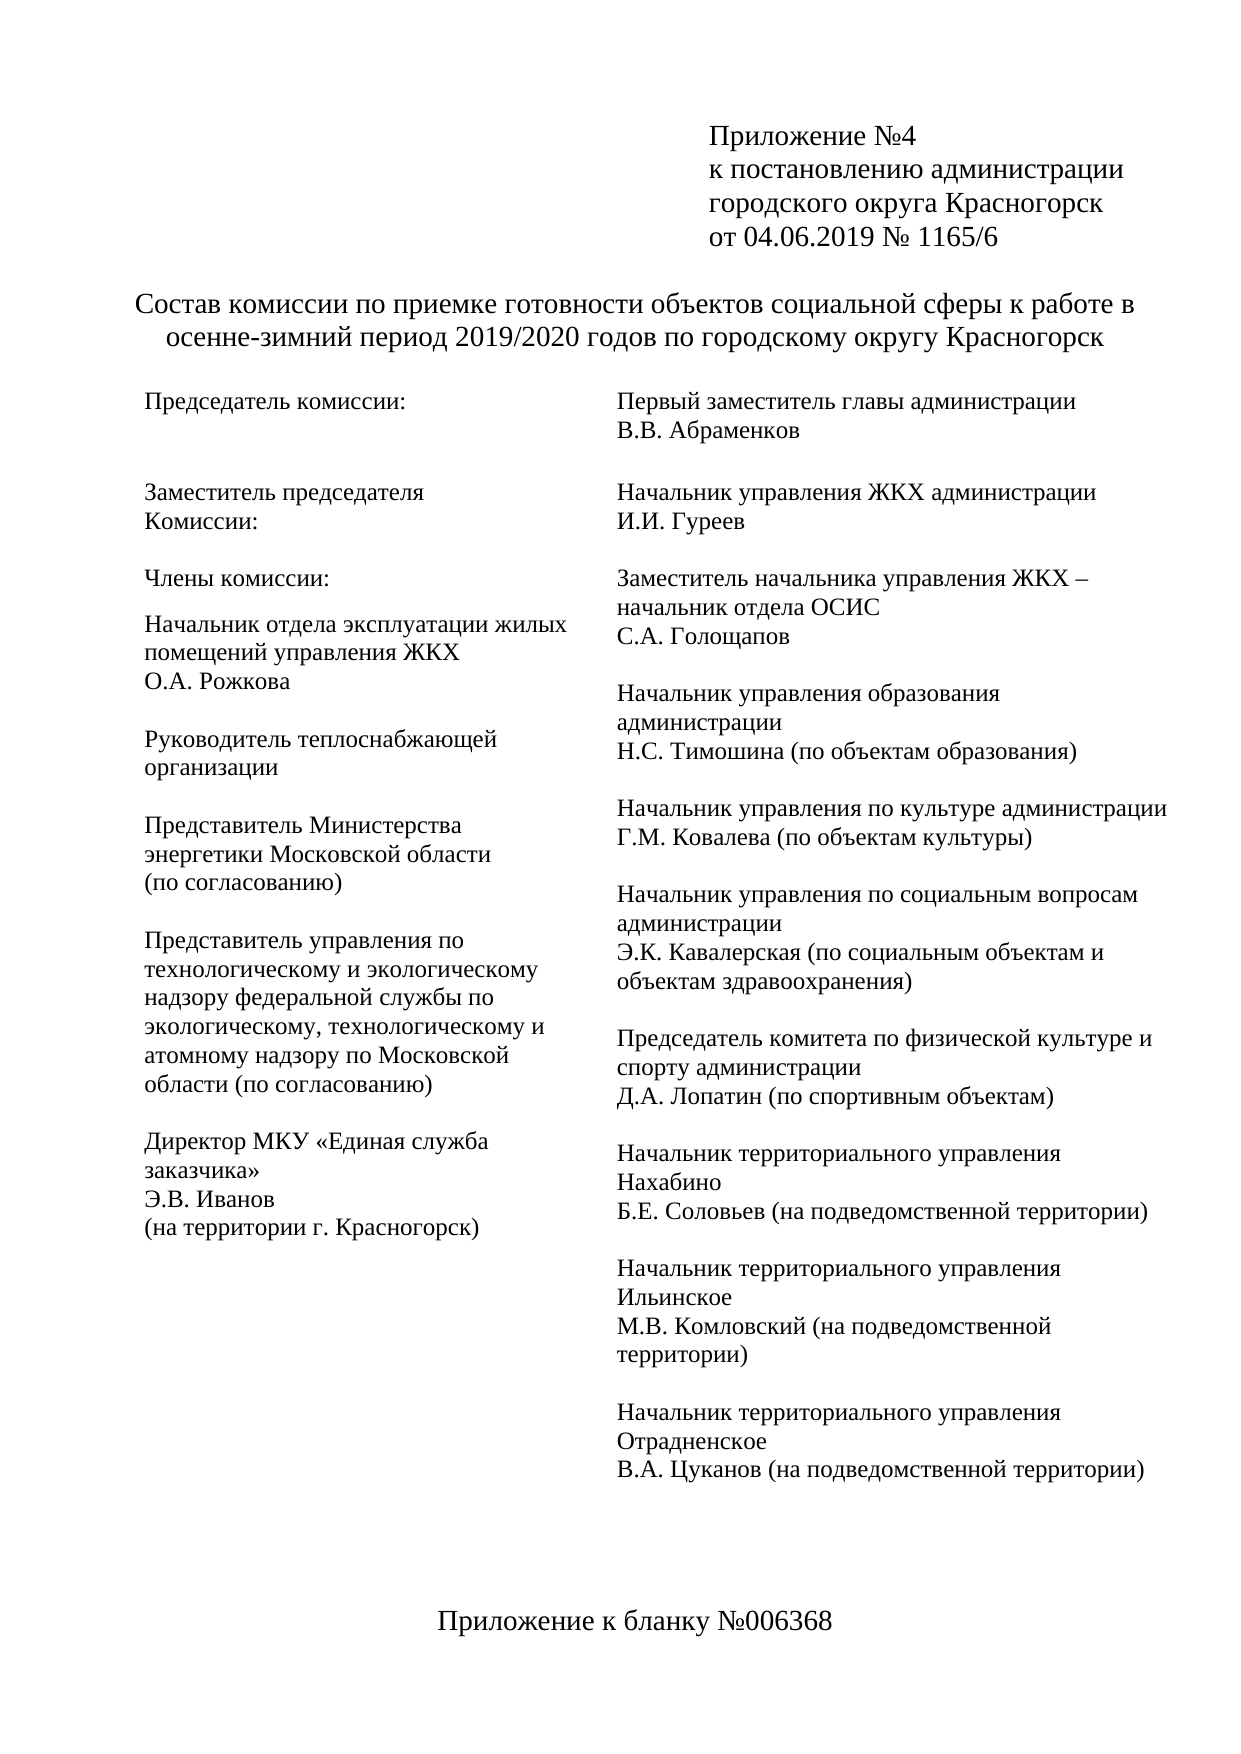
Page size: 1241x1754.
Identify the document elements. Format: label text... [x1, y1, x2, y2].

text Приложение №4 [118, 118, 1152, 152]
text городского округа Красногорск [118, 185, 1152, 219]
table_cell Члены комиссии: Начальник отдела эксплуатации жилых помещений управления ЖКХ О.А. Рожкова Руководитель теплоснабжающей организации Представитель Министерства энергетики Московской области (по согласованию) Представитель управления по технологическому и экологическому надзору федеральной службы по экологическому, технологическому и атомному надзору по Московской области (по согласованию) Директор МКУ «Единая служба заказчика» Э.В. Иванов (на территории г. Красногорск) [133, 563, 605, 1569]
table_cell Начальник управления ЖКХ администрации И.И. Гуреев [605, 477, 1181, 563]
text Приложение к бланку №006368 [118, 1603, 1152, 1637]
table_cell Заместитель председателя Комиссии: [133, 477, 605, 563]
text от 04.06.2019 № 1165/6 [118, 219, 1152, 252]
text к постановлению администрации [118, 152, 1152, 185]
text Состав комиссии по приемке готовности объектов социальной сферы к работе в осенне-зимний период 2019/2020 годов по городскому округу Красногорск [118, 286, 1152, 353]
table_header Первый заместитель главы администрации В.В. Абраменков [605, 386, 1181, 477]
table_header Председатель комиссии: [133, 386, 605, 477]
table_cell Заместитель начальника управления ЖКХ – начальник отдела ОСИС С.А. Голощапов Начальник управления образования администрации Н.С. Тимошина (по объектам образования) Начальник управления по культуре администрации Г.М. Ковалева (по объектам культуры) Начальник управления по социальным вопросам администрации Э.К. Кавалерская (по социальным объектам и объектам здравоохранения) Председатель комитета по физической культуре и спорту администрации Д.А. Лопатин (по спортивным объектам) Начальник территориального управления Нахабино Б.Е. Соловьев (на подведомственной территории) Начальник территориального управления Ильинское М.В. Комловский (на подведомственной территории) Начальник территориального управления Отрадненское В.А. Цуканов (на подведомственной территории) [605, 563, 1181, 1569]
